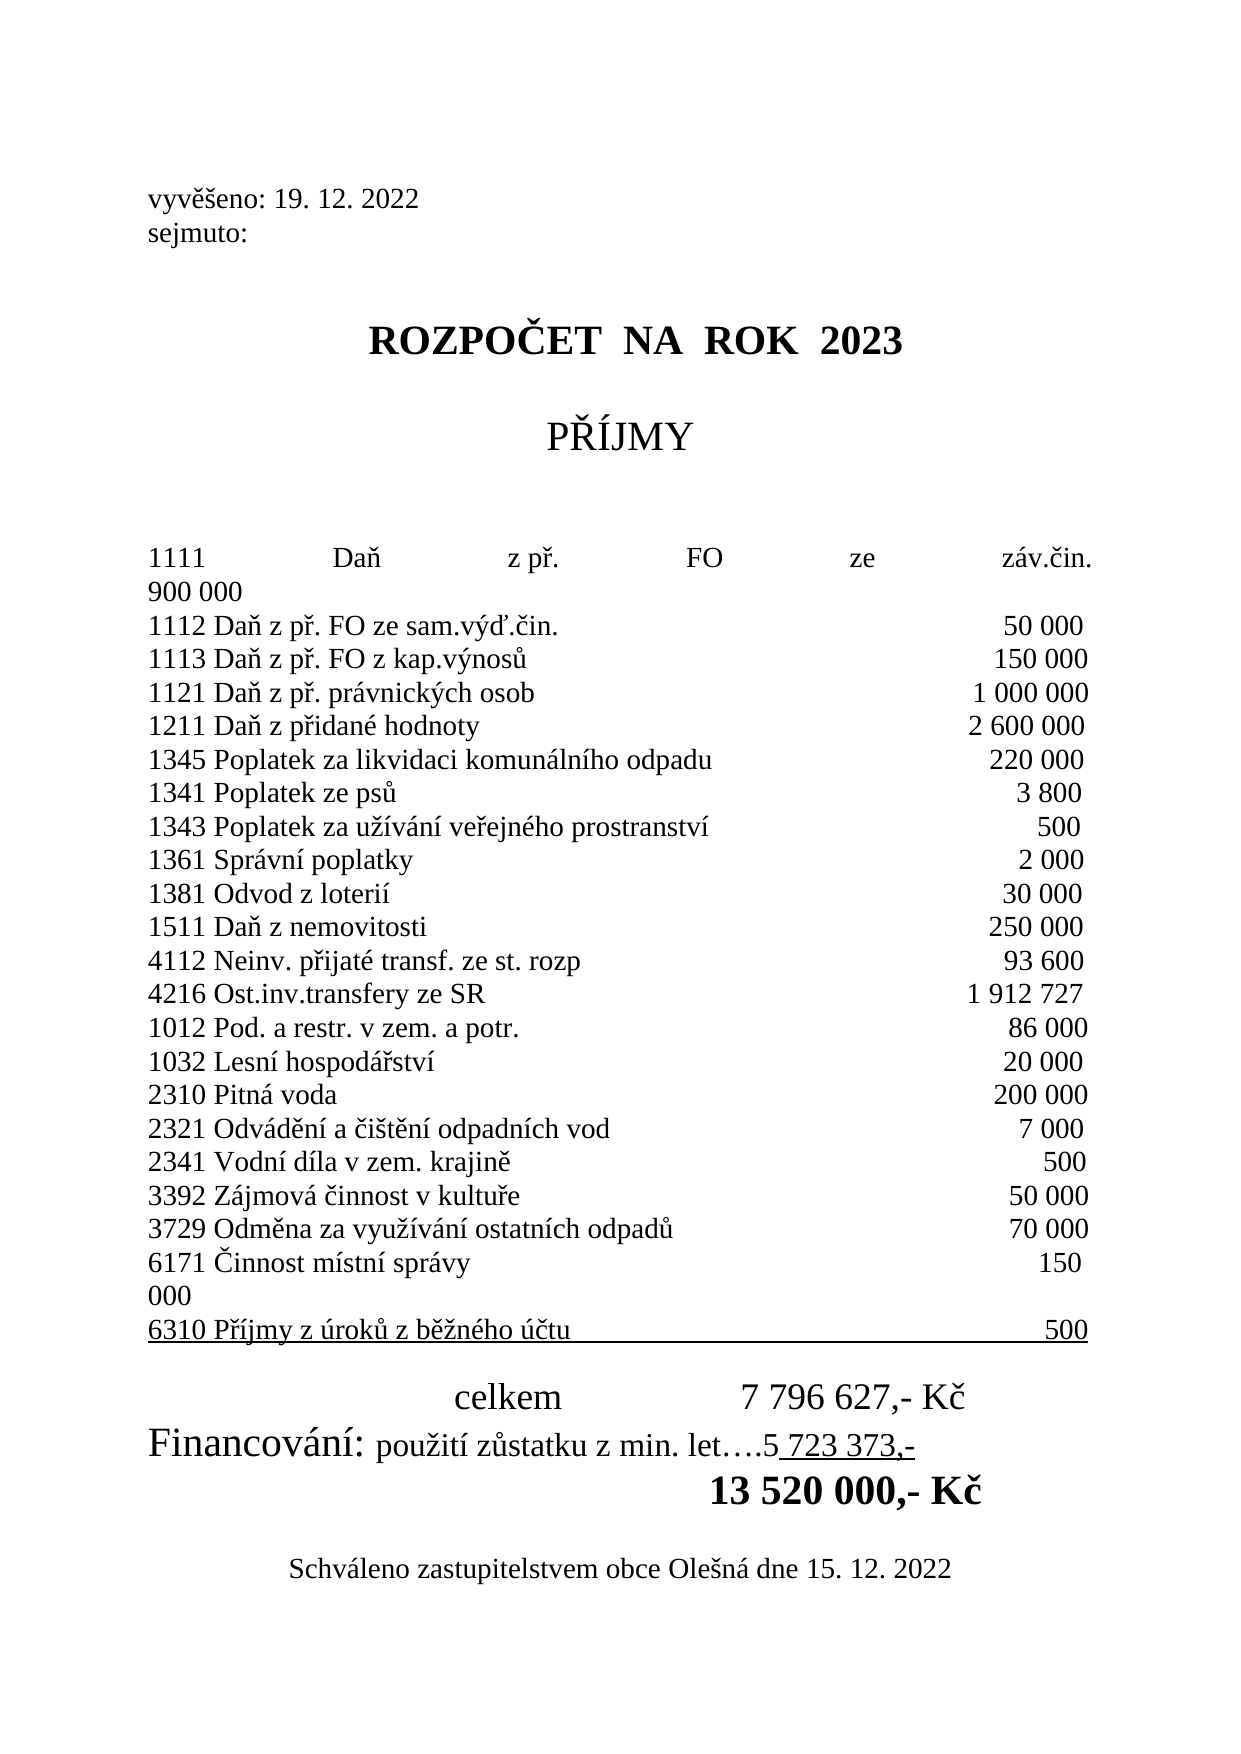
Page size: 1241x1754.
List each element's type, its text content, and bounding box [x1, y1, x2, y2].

text PŘÍJMY [148, 411, 1093, 459]
text 1121 Daň z př. právnických osob 1 000 000 [148, 675, 1093, 708]
text 1113 Daň z př. FO z kap.výnosů 150 000 [148, 641, 1093, 675]
text 6171 Činnost místní správy 150 000 [148, 1245, 1093, 1312]
text celkem 7 796 627,- Kč [148, 1374, 1093, 1417]
text 2310 Pitná voda 200 000 [148, 1077, 1093, 1111]
text 6310 Příjmy z úroků z běžného účtu 500 [148, 1312, 1093, 1346]
text 1345 Poplatek za likvidaci komunálního odpadu 220 000 [148, 742, 1093, 775]
text 1012 Pod. a restr. v zem. a potr. 86 000 [148, 1010, 1093, 1044]
text 1343 Poplatek za užívání veřejného prostranství 500 [148, 809, 1093, 842]
text 2321 Odvádění a čištění odpadních vod 7 000 [148, 1111, 1093, 1144]
text 13 520 000,- Kč [148, 1465, 1093, 1513]
text 3392 Zájmová činnost v kultuře 50 000 [148, 1178, 1093, 1211]
text Schváleno zastupitelstvem obce Olešná dne 15. 12. 2022 [148, 1552, 1093, 1585]
text 1361 Správní poplatky 2 000 [148, 842, 1093, 876]
text 2341 Vodní díla v zem. krajině 500 [148, 1144, 1093, 1178]
text sejmuto: [148, 215, 1093, 248]
text Financování: použití zůstatku z min. let….5 723 373,- [148, 1417, 1093, 1465]
text 1211 Daň z přidané hodnoty 2 600 000 [148, 708, 1093, 742]
text 1341 Poplatek ze psů 3 800 [148, 775, 1093, 809]
text 1511 Daň z nemovitosti 250 000 [148, 909, 1093, 943]
text ROZPOČET NA ROK 2023 [148, 315, 1093, 363]
text 4216 Ost.inv.transfery ze SR 1 912 727 [148, 977, 1093, 1010]
text 1112 Daň z př. FO ze sam.výď.čin. 50 000 [148, 608, 1093, 641]
text 1032 Lesní hospodářství 20 000 [148, 1044, 1093, 1077]
text 1381 Odvod z loterií 30 000 [148, 876, 1093, 909]
text 1111 Daň z př. FO ze záv.čin. 900 000 [148, 541, 1093, 608]
text 3729 Odměna za využívání ostatních odpadů 70 000 [148, 1211, 1093, 1245]
text vyvěšeno: 19. 12. 2022 [148, 181, 1093, 215]
text 4112 Neinv. přijaté transf. ze st. rozp 93 600 [148, 943, 1093, 977]
